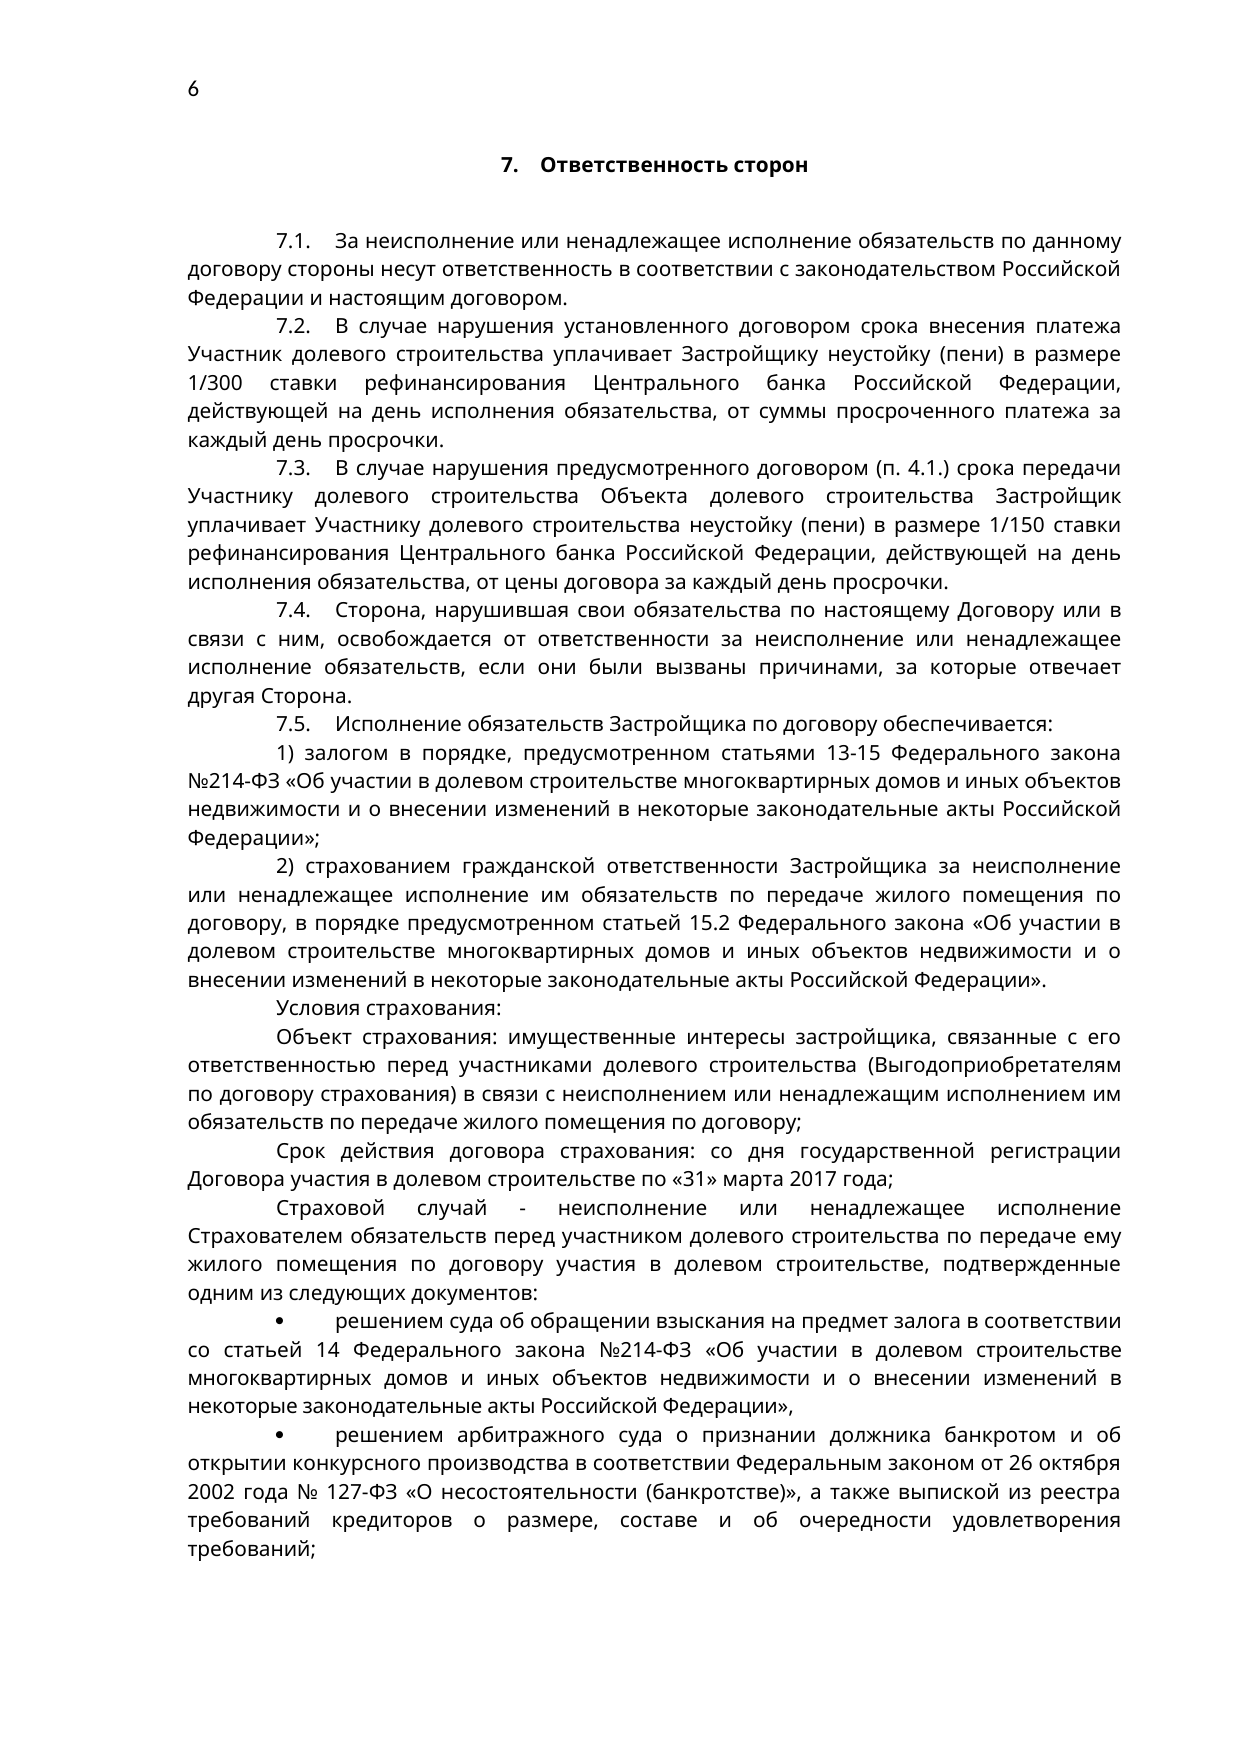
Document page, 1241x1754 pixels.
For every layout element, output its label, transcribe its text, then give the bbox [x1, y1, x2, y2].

list Исполнение обязательств Застройщика по договору обеспечивается: [187, 709, 1122, 738]
list В случае нарушения установленного договором срока внесения платежа Участник долевого строительства уплачивает Застройщику неустойку (пени) в размере 1/300 ставки рефинансирования Центрального банка Российской Федерации, действующей на день исполнения обязательства, от суммы просроченного платежа за каждый день просрочки. [187, 311, 1122, 453]
text Страховой случай - неисполнение или ненадлежащее исполнение Страхователем обязательств перед участником долевого строительства по передаче ему жилого помещения по договору участия в долевом строительстве, подтвержденные одним из следующих документов: [187, 1193, 1122, 1306]
list решением арбитражного суда о признании должника банкротом и об открытии конкурсного производства в соответствии Федеральным законом от 26 октября 2002 года № 127-ФЗ «О несостоятельности (банкротстве)», а также выпиской из реестра требований кредиторов о размере, составе и об очередности удовлетворения требований; [187, 1420, 1122, 1562]
list За неисполнение или ненадлежащее исполнение обязательств по данному договору стороны несут ответственность в соответствии с законодательством Российской Федерации и настоящим договором. [187, 226, 1122, 311]
list В случае нарушения предусмотренного договором (п. 4.1.) срока передачи Участнику долевого строительства Объекта долевого строительства Застройщик уплачивает Участнику долевого строительства неустойку (пени) в размере 1/150 ставки рефинансирования Центрального банка Российской Федерации, действующей на день исполнения обязательства, от цены договора за каждый день просрочки. [187, 453, 1122, 595]
text Условия страхования: [187, 993, 1122, 1022]
text 2) страхованием гражданской ответственности Застройщика за неисполнение или ненадлежащее исполнение им обязательств по передаче жилого помещения по договору, в порядке предусмотренном статьей 15.2 Федерального закона «Об участии в долевом строительстве многоквартирных домов и иных объектов недвижимости и о внесении изменений в некоторые законодательные акты Российской Федерации». [187, 851, 1122, 993]
list решением суда об обращении взыскания на предмет залога в соответствии со статьей 14 Федерального закона №214-ФЗ «Об участии в долевом строительстве многоквартирных домов и иных объектов недвижимости и о внесении изменений в некоторые законодательные акты Российской Федерации», [187, 1306, 1122, 1420]
subtitle Ответственность сторон [187, 150, 1122, 178]
text 1) залогом в порядке, предусмотренном статьями 13-15 Федерального закона №214-ФЗ «Об участии в долевом строительстве многоквартирных домов и иных объектов недвижимости и о внесении изменений в некоторые законодательные акты Российской Федерации»; [187, 738, 1122, 851]
text Объект страхования: имущественные интересы застройщика, связанные с его ответственностью перед участниками долевого строительства (Выгодоприобретателям по договору страхования) в связи с неисполнением или ненадлежащим исполнением им обязательств по передаче жилого помещения по договору; [187, 1022, 1122, 1136]
list Сторона, нарушившая свои обязательства по настоящему Договору или в связи с ним, освобождается от ответственности за неисполнение или ненадлежащее исполнение обязательств, если они были вызваны причинами, за которые отвечает другая Сторона. [187, 595, 1122, 709]
text Срок действия договора страхования: со дня государственной регистрации Договора участия в долевом строительстве по «31» марта 2017 года; [187, 1136, 1122, 1193]
